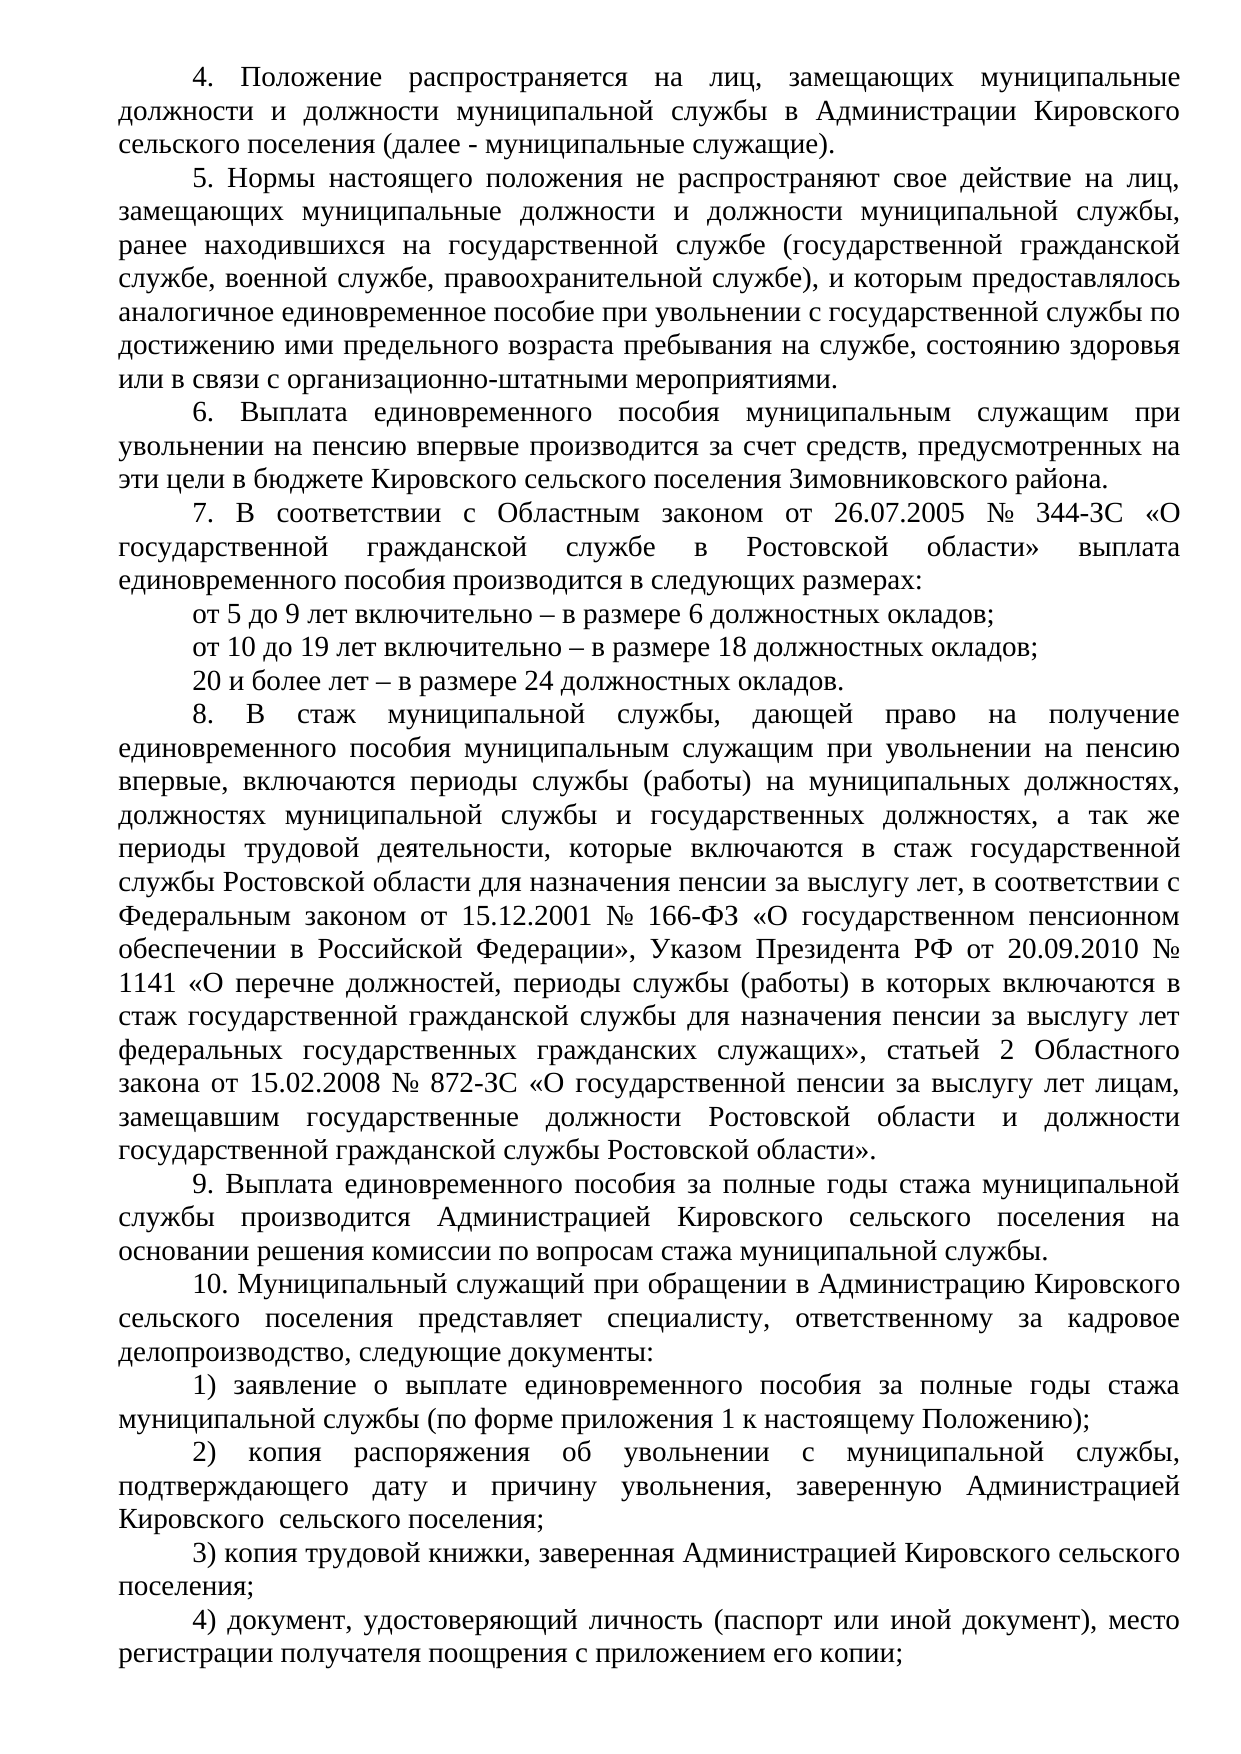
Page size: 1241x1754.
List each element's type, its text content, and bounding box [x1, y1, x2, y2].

text 5. Нормы настоящего положения не распространяют свое действие на лиц, замещающих муниципальные должности и должности муниципальной службы, ранее находившихся на государственной службе (государственной гражданской службе, военной службе, правоохранительной службе), и которым предоставлялось аналогичное единовременное пособие при увольнении с государственной службы по достижению ими предельного возраста пребывания на службе, состоянию здоровья или в связи с организационно-штатными мероприятиями. [118, 160, 1181, 394]
text от 5 до 9 лет включительно – в размере 6 должностных окладов; [118, 596, 1181, 629]
text от 10 до 19 лет включительно – в размере 18 должностных окладов; [118, 629, 1181, 663]
text 8. В стаж муниципальной службы, дающей право на получение единовременного пособия муниципальным служащим при увольнении на пенсию впервые, включаются периоды службы (работы) на муниципальных должностях, должностях муниципальной службы и государственных должностях, а так же периоды трудовой деятельности, которые включаются в стаж государственной службы Ростовской области для назначения пенсии за выслугу лет, в соответствии с Федеральным законом от 15.12.2001 № 166-ФЗ «О государственном пенсионном обеспечении в Российской Федерации», Указом Президента РФ от 20.09.2010 № 1141 «О перечне должностей, периоды службы (работы) в которых включаются в стаж государственной гражданской службы для назначения пенсии за выслугу лет федеральных государственных гражданских служащих», статьей 2 Областного закона от 15.02.2008 № 872-ЗС «О государственной пенсии за выслугу лет лицам, замещавшим государственные должности Ростовской области и должности государственной гражданской службы Ростовской области». [118, 696, 1181, 1166]
text 3) копия трудовой книжки, заверенная Администрацией Кировского сельского поселения; [118, 1535, 1181, 1602]
text 10. Муниципальный служащий при обращении в Администрацию Кировского сельского поселения представляет специалисту, ответственному за кадровое делопроизводство, следующие документы: [118, 1267, 1181, 1367]
text 6. Выплата единовременного пособия муниципальным служащим при увольнении на пенсию впервые производится за счет средств, предусмотренных на эти цели в бюджете Кировского сельского поселения Зимовниковского района. [118, 394, 1181, 495]
text 9. Выплата единовременного пособия за полные годы стажа муниципальной службы производится Администрацией Кировского сельского поселения на основании решения комиссии по вопросам стажа муниципальной службы. [118, 1166, 1181, 1267]
text 7. В соответствии с Областным законом от 26.07.2005 № 344-ЗС «О государственной гражданской службе в Ростовской области» выплата единовременного пособия производится в следующих размерах: [118, 495, 1181, 596]
text 20 и более лет – в размере 24 должностных окладов. [118, 663, 1181, 696]
text 1) заявление о выплате единовременного пособия за полные годы стажа муниципальной службы (по форме приложения 1 к настоящему Положению); [118, 1367, 1181, 1434]
text 4. Положение распространяется на лиц, замещающих муниципальные должности и должности муниципальной службы в Администрации Кировского сельского поселения (далее - муниципальные служащие). [118, 59, 1181, 160]
text 2) копия распоряжения об увольнении с муниципальной службы, подтверждающего дату и причину увольнения, заверенную Администрацией Кировского сельского поселения; [118, 1434, 1181, 1535]
text 4) документ, удостоверяющий личность (паспорт или иной документ), место регистрации получателя поощрения с приложением его копии; [118, 1602, 1181, 1669]
